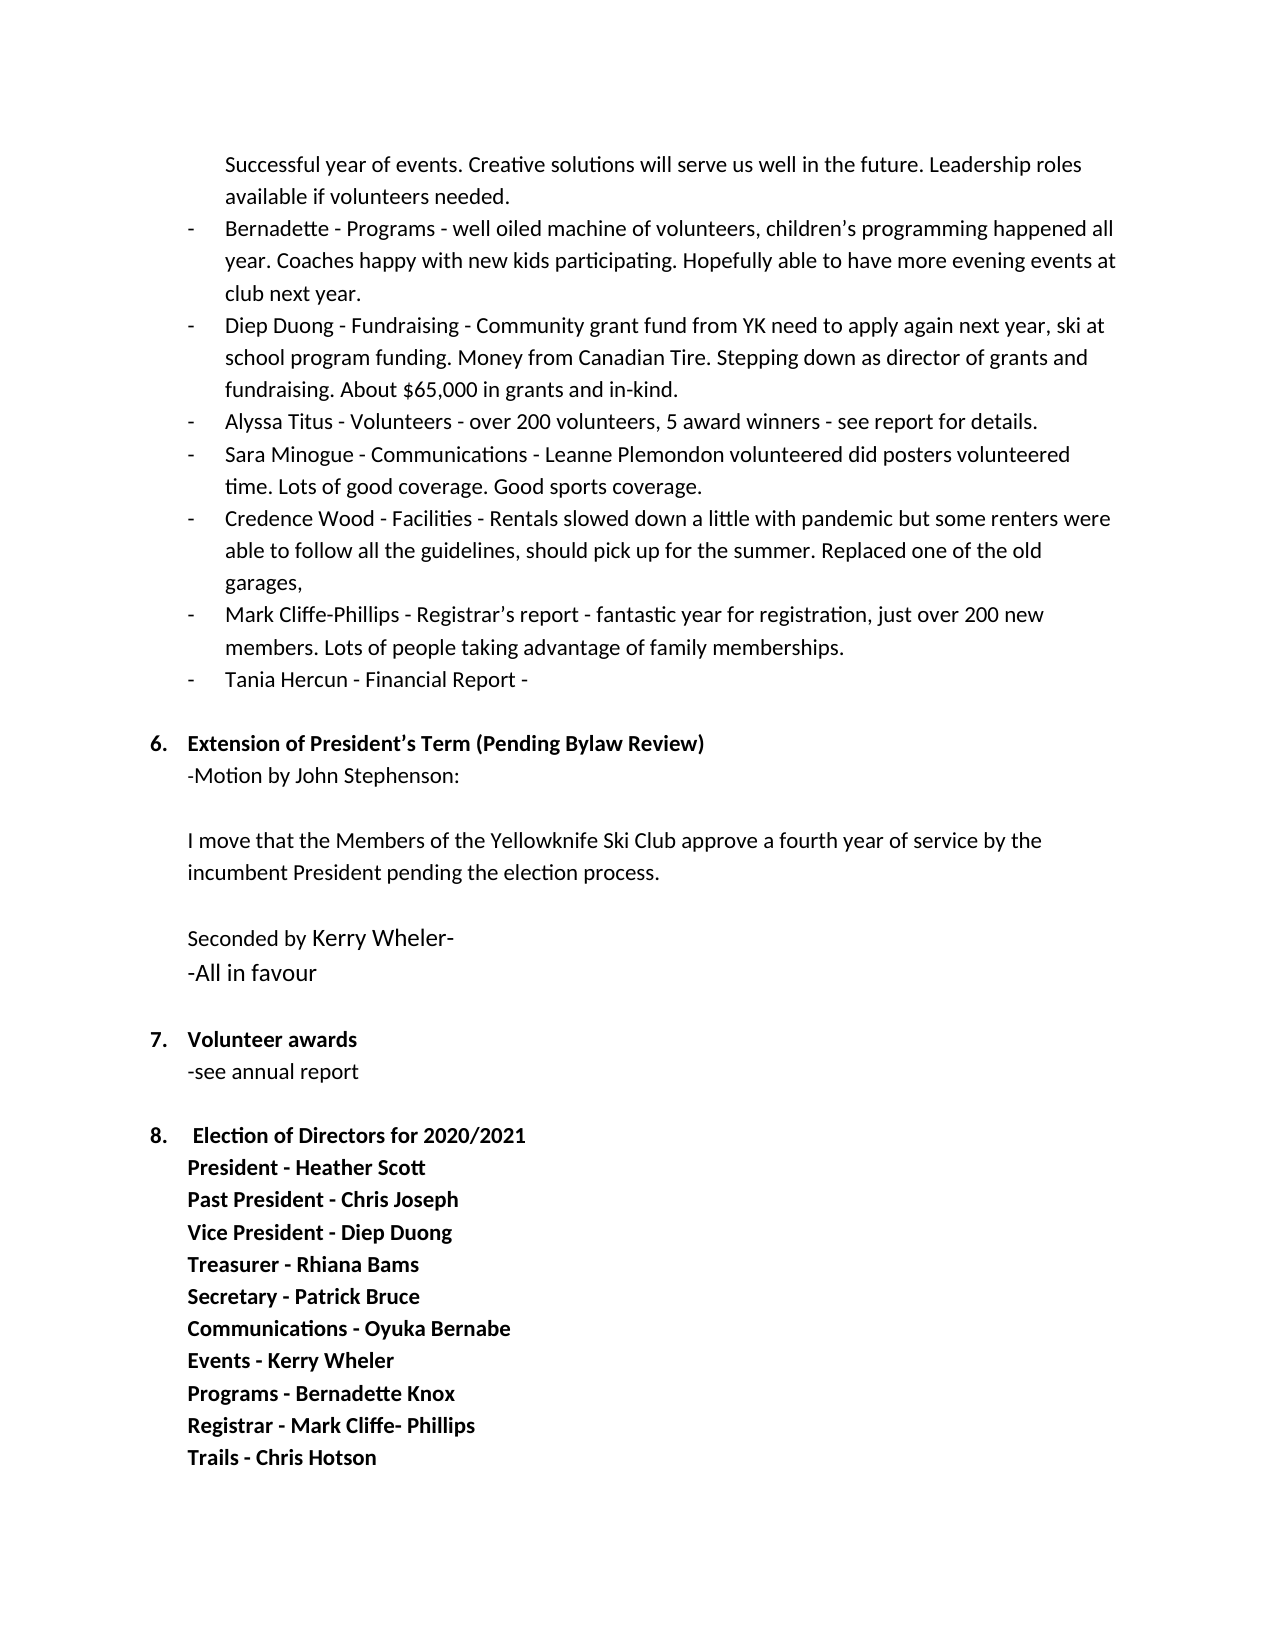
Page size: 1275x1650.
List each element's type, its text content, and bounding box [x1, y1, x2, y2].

list Mark Cliffe-Phillips - Registrar’s report - fantastic year for registration, just over 200 new members. Lots of people taking advantage of family memberships. [187, 601, 1125, 661]
text Secretary - Patrick Bruce [187, 1282, 1125, 1310]
list Alyssa Titus - Volunteers - over 200 volunteers, 5 award winners - see report for details. [187, 407, 1125, 436]
text -All in favour [187, 957, 1125, 988]
text Programs - Bernadette Knox [187, 1379, 1125, 1407]
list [187, 150, 1125, 210]
text -see annual report [187, 1057, 1125, 1085]
list Sara Minogue - Communications - Leanne Plemondon volunteered did posters volunteered time. Lots of good coverage. Good sports coverage. [187, 440, 1125, 500]
list Extension of President’s Term (Pending Bylaw Review) [150, 729, 1125, 757]
text Trails - Chris Hotson [187, 1443, 1125, 1471]
list Election of Directors for 2020/2021 [150, 1121, 1125, 1149]
text President - Heather Scott [187, 1153, 1125, 1181]
text Past President - Chris Joseph [187, 1186, 1125, 1214]
text Seconded by Kerry Wheler- [187, 922, 1125, 953]
text Communications - Oyuka Bernabe [187, 1314, 1125, 1342]
text Vice President - Diep Duong [187, 1218, 1125, 1246]
list Credence Wood - Facilities - Rentals slowed down a little with pandemic but some renters were able to follow all the guidelines, should pick up for the summer. Replaced one of the old garages, [187, 504, 1125, 596]
list Volunteer awards [150, 1025, 1125, 1053]
list Tania Hercun - Financial Report - [187, 665, 1125, 693]
text Registrar - Mark Cliffe- Phillips [187, 1411, 1125, 1439]
text I move that the Members of the Yellowknife Ski Club approve a fourth year of service by the incumbent President pending the election process. [187, 826, 1125, 886]
list Diep Duong - Fundraising - Community grant fund from YK need to apply again next year, ski at school program funding. Money from Canadian Tire. Stepping down as director of grants and fundraising. About $65,000 in grants and in-kind. [187, 311, 1125, 403]
list Bernadette - Programs - well oiled machine of volunteers, children’s programming happened all year. Coaches happy with new kids participating. Hopefully able to have more evening events at club next year. [187, 214, 1125, 307]
text -Motion by John Stephenson: [187, 762, 1125, 789]
text Treasurer - Rhiana Bams [187, 1250, 1125, 1278]
text Events - Kerry Wheler [187, 1347, 1125, 1374]
